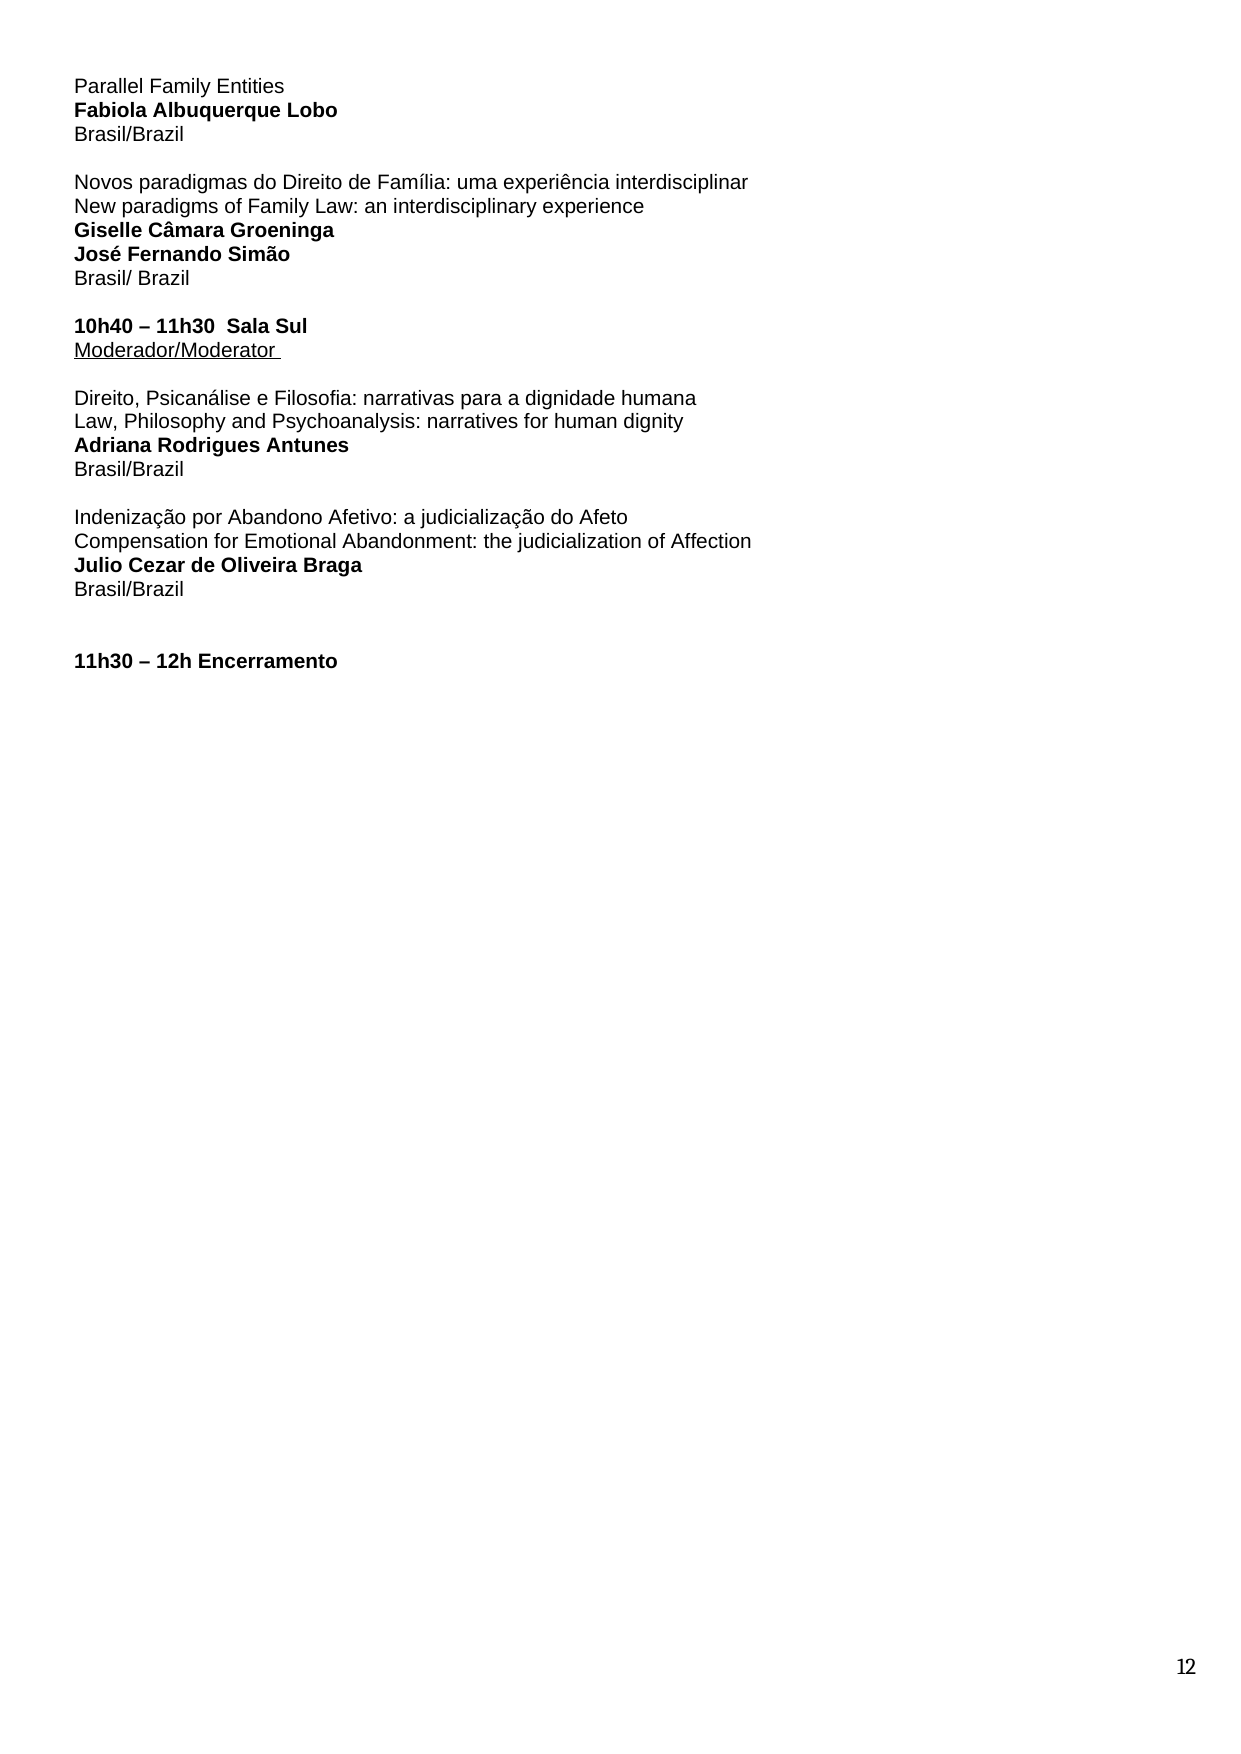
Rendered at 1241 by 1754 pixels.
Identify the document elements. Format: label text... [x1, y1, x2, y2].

text Brasil/Brazil [74, 457, 1196, 481]
text Novos paradigmas do Direito de Família: uma experiência interdisciplinar [74, 170, 1196, 194]
text Compensation for Emotional Abandonment: the judicialization of Affection [74, 529, 1196, 553]
text Fabiola Albuquerque Lobo [74, 98, 1196, 122]
text Brasil/Brazil [74, 122, 1196, 146]
text Brasil/ Brazil [74, 266, 1196, 289]
text José Fernando Simão [74, 242, 1196, 266]
text Brasil/Brazil [74, 577, 1196, 601]
text Direito, Psicanálise e Filosofia: narrativas para a dignidade humana [74, 385, 1196, 409]
text Parallel Family Entities [74, 74, 1196, 98]
text Indenização por Abandono Afetivo: a judicialização do Afeto [74, 505, 1196, 529]
text Adriana Rodrigues Antunes [74, 433, 1196, 457]
text 10h40 – 11h30 Sala Sul [74, 313, 1196, 337]
text New paradigms of Family Law: an interdisciplinary experience [74, 194, 1196, 218]
text Julio Cezar de Oliveira Braga [74, 553, 1196, 577]
text Giselle Câmara Groeninga [74, 218, 1196, 242]
text Moderador/Moderator [74, 337, 1196, 361]
text 11h30 – 12h Encerramento [74, 649, 1196, 673]
text Law, Philosophy and Psychoanalysis: narratives for human dignity [74, 409, 1196, 433]
